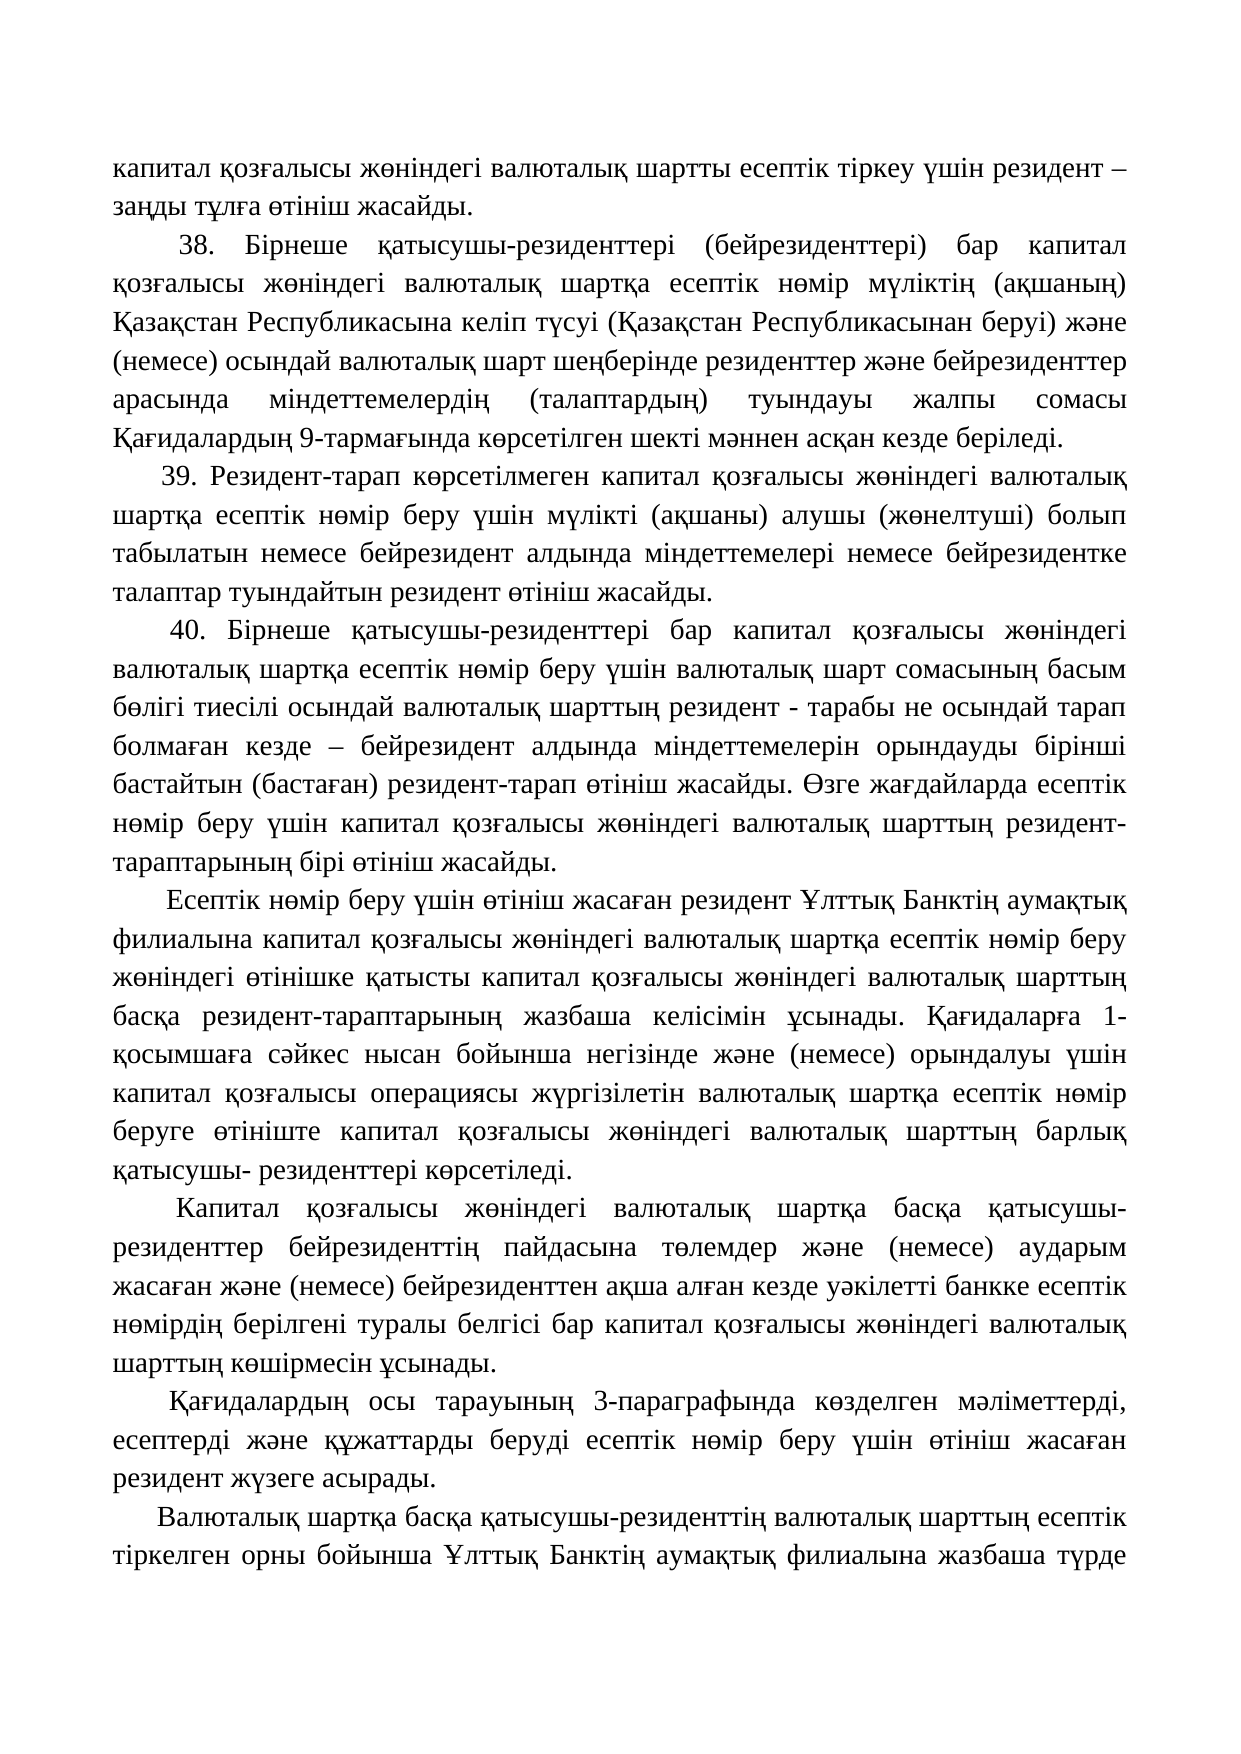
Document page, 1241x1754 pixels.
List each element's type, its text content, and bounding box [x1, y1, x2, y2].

text Қағидалардың осы тарауының 3-параграфында көзделген мәліметтерді, есептерді және құжаттарды беруді есептік нөмір беру үшін өтініш жасаған резидент жүзеге асырады. [112, 1383, 1128, 1494]
text 38. Бірнеше қатысушы-резиденттері (бейрезиденттері) бар капитал қозғалысы жөніндегі валюталық шартқа есептік нөмір мүліктің (ақшаның) Қазақстан Республикасына келіп түсуі (Қазақстан Республикасынан беруі) және (немесе) осындай валюталық шарт шеңберінде резиденттер және бейрезиденттер арасында міндеттемелердің (талаптардың) туындауы жалпы сомасы Қағидалардың 9-тармағында көрсетілген шекті мәннен асқан кезде беріледі. [112, 227, 1128, 453]
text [112, 150, 1128, 222]
text Капитал қозғалысы жөніндегі валюталық шартқа басқа қатысушы- резиденттер бейрезиденттің пайдасына төлемдер және (немесе) аударым жасаған және (немесе) бейрезиденттен ақша алған кезде уәкілетті банкке есептік нөмірдің берілгені туралы белгісі бар капитал қозғалысы жөніндегі валюталық шарттың көшірмесін ұсынады. [112, 1191, 1128, 1378]
text 40. Бірнеше қатысушы-резиденттері бар капитал қозғалысы жөніндегі валюталық шартқа есептік нөмір беру үшін валюталық шарт сомасының басым бөлігі тиесілі осындай валюталық шарттың резидент - тарабы не осындай тарап болмаған кезде – бейрезидент алдында міндеттемелерін орындауды бірінші бастайтын (бастаған) резидент-тарап өтініш жасайды. Өзге жағдайларда есептік нөмір беру үшін капитал қозғалысы жөніндегі валюталық шарттың резидент- тараптарының бірі өтініш жасайды. [112, 612, 1128, 877]
text Есептік нөмір беру үшін өтініш жасаған резидент Ұлттық Банктің аумақтық филиалына капитал қозғалысы жөніндегі валюталық шартқа есептік нөмір беру жөніндегі өтінішке қатысты капитал қозғалысы жөніндегі валюталық шарттың басқа резидент-тараптарының жазбаша келісімін ұсынады. Қағидаларға 1-қосымшаға сәйкес нысан бойынша негізінде және (немесе) орындалуы үшін капитал қозғалысы операциясы жүргізілетін валюталық шартқа есептік нөмір беруге өтініште капитал қозғалысы жөніндегі валюталық шарттың барлық қатысушы- резиденттері көрсетіледі. [112, 882, 1128, 1186]
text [112, 1499, 1128, 1571]
text 39. Резидент-тарап көрсетілмеген капитал қозғалысы жөніндегі валюталық шартқа есептік нөмір беру үшін мүлікті (ақшаны) алушы (жөнелтуші) болып табылатын немесе бейрезидент алдында міндеттемелері немесе бейрезидентке талаптар туындайтын резидент өтініш жасайды. [112, 458, 1128, 607]
